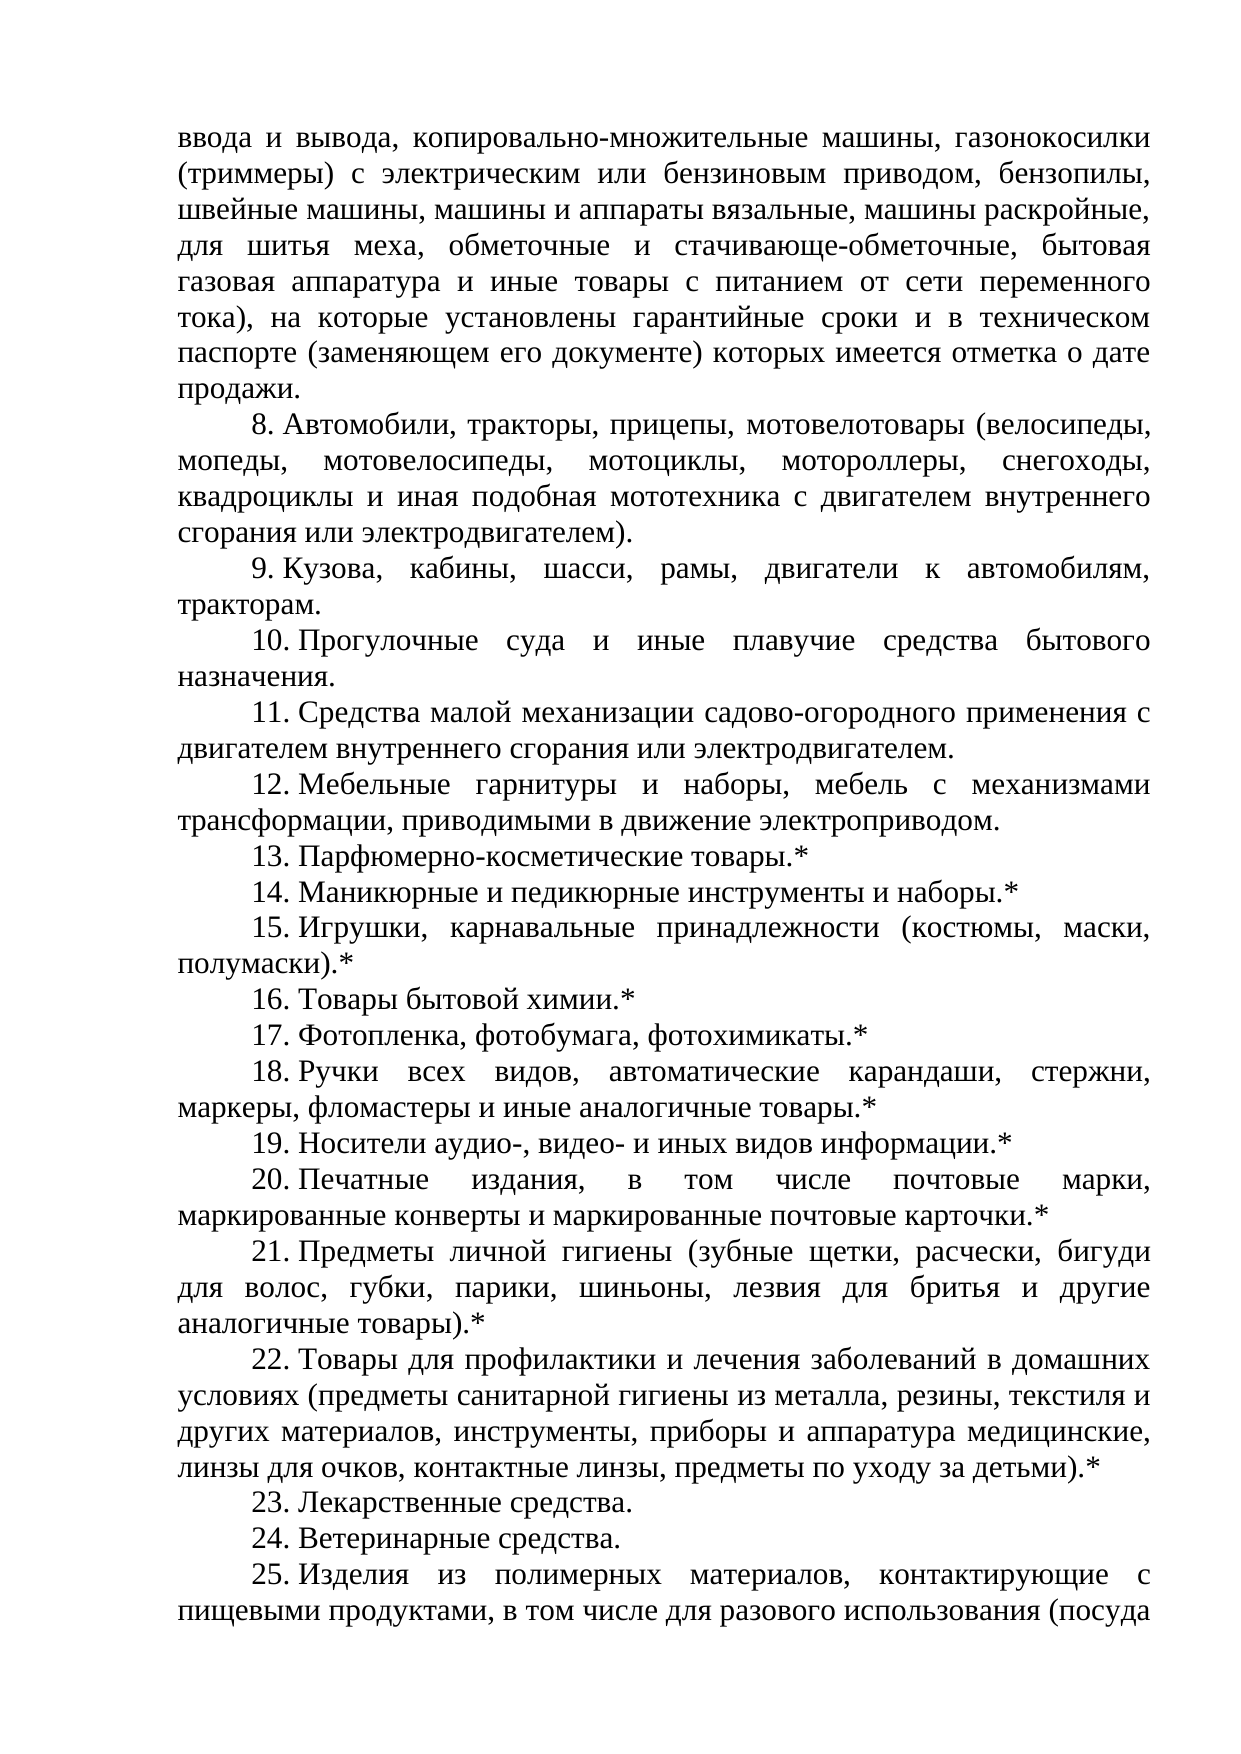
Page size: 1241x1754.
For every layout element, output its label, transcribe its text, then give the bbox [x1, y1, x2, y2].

text 11. Средства малой механизации садово-огородного применения с двигателем внутреннего сгорания или электродвигателем. [177, 693, 1152, 765]
text 9. Кузова, кабины, шасси, рамы, двигатели к автомобилям, тракторам. [177, 549, 1152, 621]
text 18. Ручки всех видов, автоматические карандаши, стержни, маркеры, фломастеры и иные аналогичные товары.* [177, 1052, 1152, 1124]
text 14. Маникюрные и педикюрные инструменты и наборы.* [177, 873, 1152, 909]
text 10. Прогулочные суда и иные плавучие средства бытового назначения. [177, 621, 1152, 693]
text 19. Носители аудио-, видео- и иных видов информации.* [177, 1124, 1152, 1160]
text 20. Печатные издания, в том числе почтовые марки, маркированные конверты и маркированные почтовые карточки.* [177, 1160, 1152, 1232]
text 17. Фотопленка, фотобумага, фотохимикаты.* [177, 1017, 1152, 1052]
text 23. Лекарственные средства. [177, 1484, 1152, 1520]
text 8. Автомобили, тракторы, прицепы, мотовелотовары (велосипеды, мопеды, мотовелосипеды, мотоциклы, мотороллеры, снегоходы, квадроциклы и иная подобная мототехника с двигателем внутреннего сгорания или электродвигателем). [177, 406, 1152, 549]
text 12. Мебельные гарнитуры и наборы, мебель с механизмами трансформации, приводимыми в движение электроприводом. [177, 765, 1152, 837]
text 24. Ветеринарные средства. [177, 1520, 1152, 1556]
text 21. Предметы личной гигиены (зубные щетки, расчески, бигуди для волос, губки, парики, шиньоны, лезвия для бритья и другие аналогичные товары).* [177, 1232, 1152, 1340]
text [177, 1556, 1152, 1627]
text 13. Парфюмерно-косметические товары.* [177, 837, 1152, 873]
text 15. Игрушки, карнавальные принадлежности (костюмы, маски, полумаски).* [177, 909, 1152, 981]
text 22. Товары для профилактики и лечения заболеваний в домашних условиях (предметы санитарной гигиены из металла, резины, текстиля и других материалов, инструменты, приборы и аппаратура медицинские, линзы для очков, контактные линзы, предметы по уходу за детьми).* [177, 1340, 1152, 1484]
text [177, 118, 1152, 406]
text 16. Товары бытовой химии.* [177, 981, 1152, 1017]
